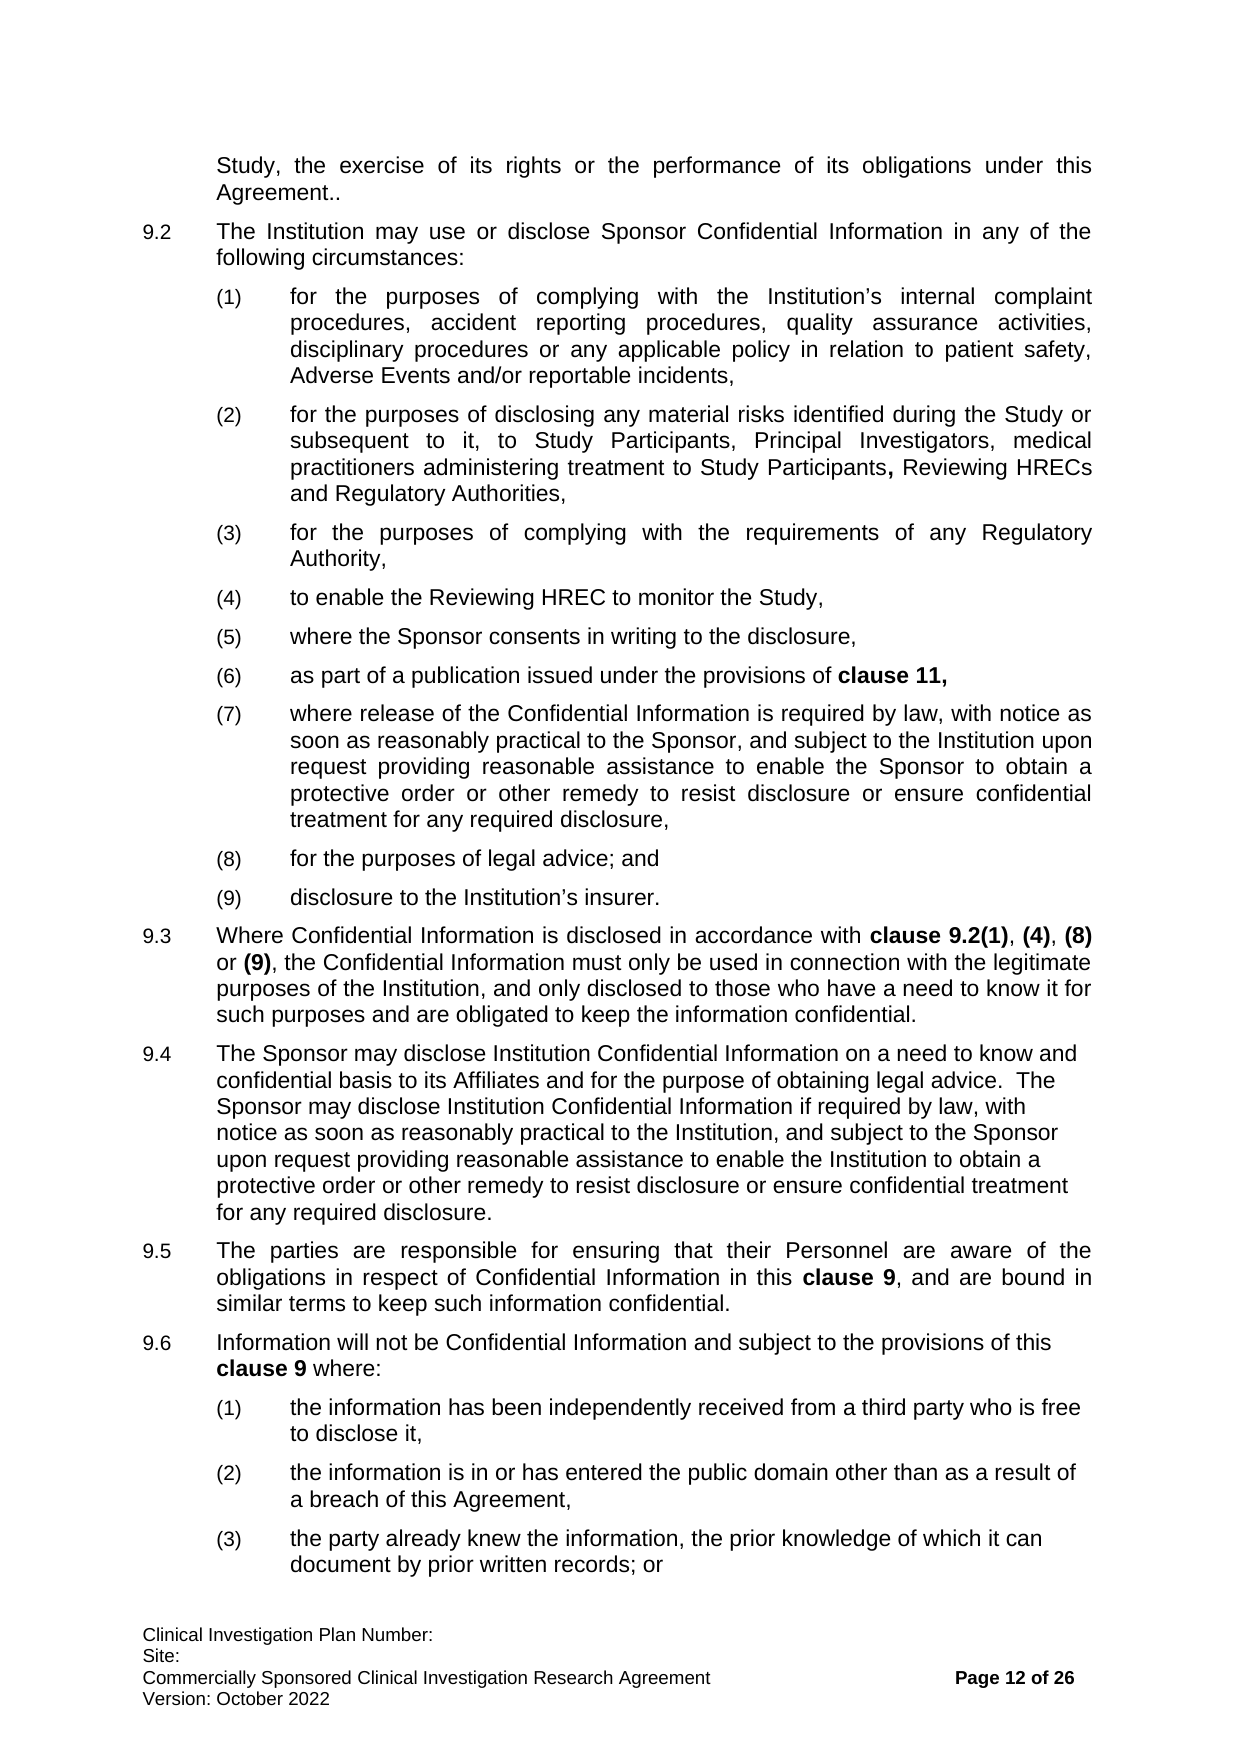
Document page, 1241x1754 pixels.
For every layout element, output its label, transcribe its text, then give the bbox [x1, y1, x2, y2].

subtitle the information has been independently received from a third party who is free to disclose it, [216, 1394, 1092, 1447]
subtitle disclosure to the Institution’s insurer. [216, 883, 1092, 910]
subtitle The Sponsor may disclose Institution Confidential Information on a need to know and confidential basis to its Affiliates and for the purpose of obtaining legal advice. The Sponsor may disclose Institution Confidential Information if required by law, with notice as soon as reasonably practical to the Institution, and subject to the Sponsor upon request providing reasonable assistance to enable the Institution to obtain a protective order or other remedy to resist disclosure or ensure confidential treatment for any required disclosure. [142, 1040, 1092, 1225]
subtitle the party already knew the information, the prior knowledge of which it can document by prior written records; or [216, 1524, 1092, 1577]
subtitle as part of a publication issued under the provisions of clause 11, [216, 662, 1092, 688]
subtitle for the purposes of complying with the requirements of any Regulatory Authority, [216, 519, 1092, 571]
subtitle for the purposes of legal advice; and [216, 845, 1092, 871]
subtitle the information is in or has entered the public domain other than as a result of a breach of this Agreement, [216, 1459, 1092, 1512]
subtitle for the purposes of disclosing any material risks identified during the Study or subsequent to it, to Study Participants, Principal Investigators, medical practitioners administering treatment to Study Participants, Reviewing HRECs and Regulatory Authorities, [216, 401, 1092, 506]
subtitle to enable the Reviewing HREC to monitor the Study, [216, 584, 1092, 610]
subtitle for the purposes of complying with the Institution’s internal complaint procedures, accident reporting procedures, quality assurance activities, disciplinary procedures or any applicable policy in relation to patient safety, Adverse Events and/or reportable incidents, [216, 283, 1092, 388]
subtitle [142, 152, 1092, 205]
subtitle Information will not be Confidential Information and subject to the provisions of this clause 9 where: [142, 1329, 1092, 1382]
subtitle The parties are responsible for ensuring that their Personnel are aware of the obligations in respect of Confidential Information in this clause 9, and are bound in similar terms to keep such information confidential. [142, 1237, 1092, 1316]
subtitle where the Sponsor consents in writing to the disclosure, [216, 623, 1092, 649]
subtitle Where Confidential Information is disclosed in accordance with clause 9.2(1), (4), (8) or (9), the Confidential Information must only be used in connection with the legitimate purposes of the Institution, and only disclosed to those who have a need to know it for such purposes and are obligated to keep the information confidential. [142, 922, 1092, 1028]
subtitle where release of the Confidential Information is required by law, with notice as soon as reasonably practical to the Sponsor, and subject to the Institution upon request providing reasonable assistance to enable the Sponsor to obtain a protective order or other remedy to resist disclosure or ensure confidential treatment for any required disclosure, [216, 700, 1092, 832]
subtitle The Institution may use or disclose Sponsor Confidential Information in any of the following circumstances: [142, 218, 1092, 270]
